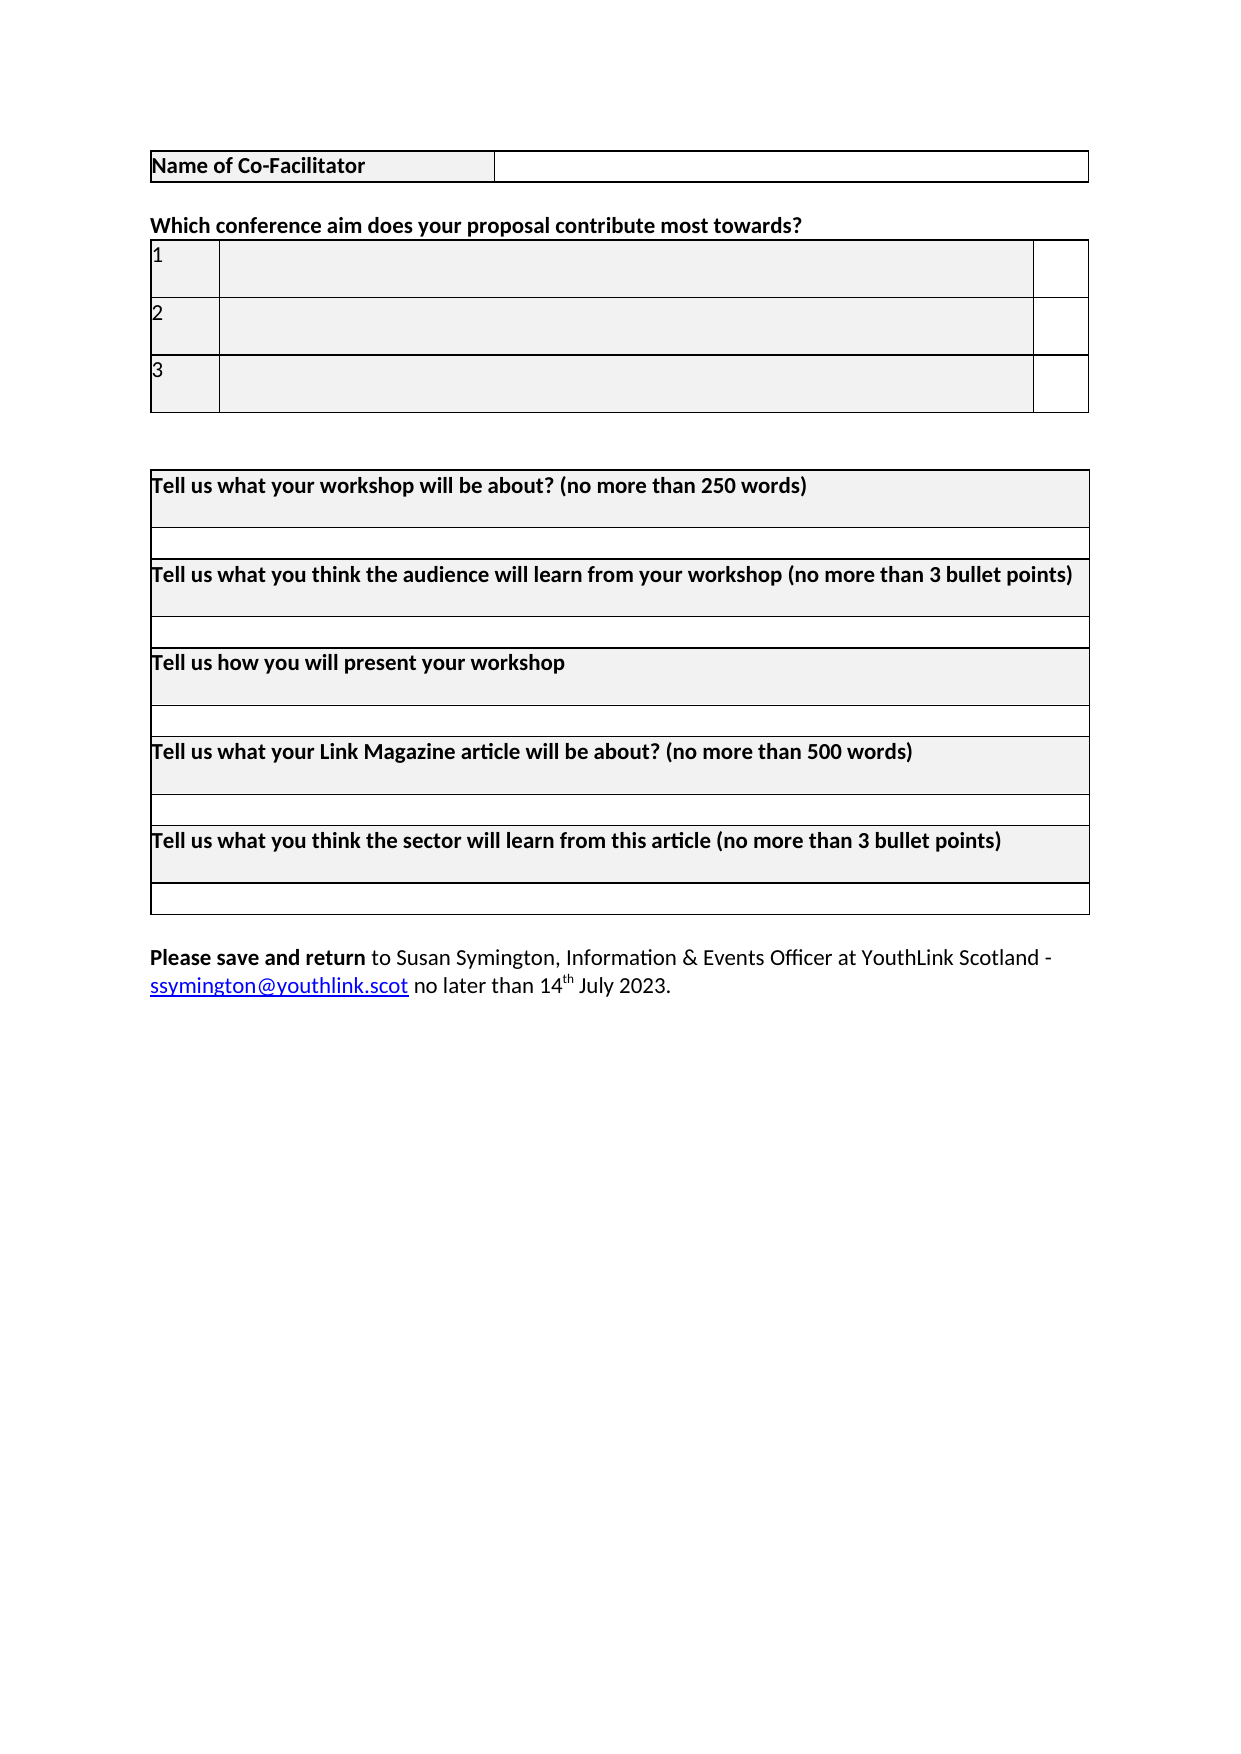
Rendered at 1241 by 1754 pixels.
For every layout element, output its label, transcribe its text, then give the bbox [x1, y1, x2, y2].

table_cell [152, 795, 1089, 825]
table_header [1034, 241, 1088, 296]
table_header Tell us what your workshop will be about? (no more than 250 words) [152, 471, 1089, 527]
table_cell [220, 298, 1033, 354]
text Which conference aim does your proposal contribute most towards? [150, 211, 1090, 239]
table_cell Name of Co-Facilitator [152, 152, 494, 181]
table_cell [1034, 356, 1088, 412]
table_cell [1034, 298, 1088, 354]
table_cell Tell us what you think the sector will learn from this article (no more than 3 bullet points) [152, 826, 1089, 882]
table_cell 2 [152, 298, 219, 354]
table_header 1 [152, 241, 219, 296]
table_cell Tell us what your Link Magazine article will be about? (no more than 500 words) [152, 737, 1089, 793]
table_cell 3 [152, 356, 219, 412]
text Please save and return to Susan Symington, Information & Events Officer at YouthLink Scotland - ssymington@youthlink.scot no later than 14th July 2023. [150, 943, 1090, 999]
table_cell Tell us what you think the audience will learn from your workshop (no more than 3 bullet points) [152, 560, 1089, 616]
table_cell [152, 528, 1089, 558]
table_cell [152, 617, 1089, 647]
table_cell Tell us how you will present your workshop [152, 649, 1089, 704]
table_cell [152, 884, 1089, 913]
table_cell [220, 356, 1033, 412]
table_cell [495, 152, 1088, 181]
table_header [220, 241, 1033, 296]
table_cell [152, 706, 1089, 736]
